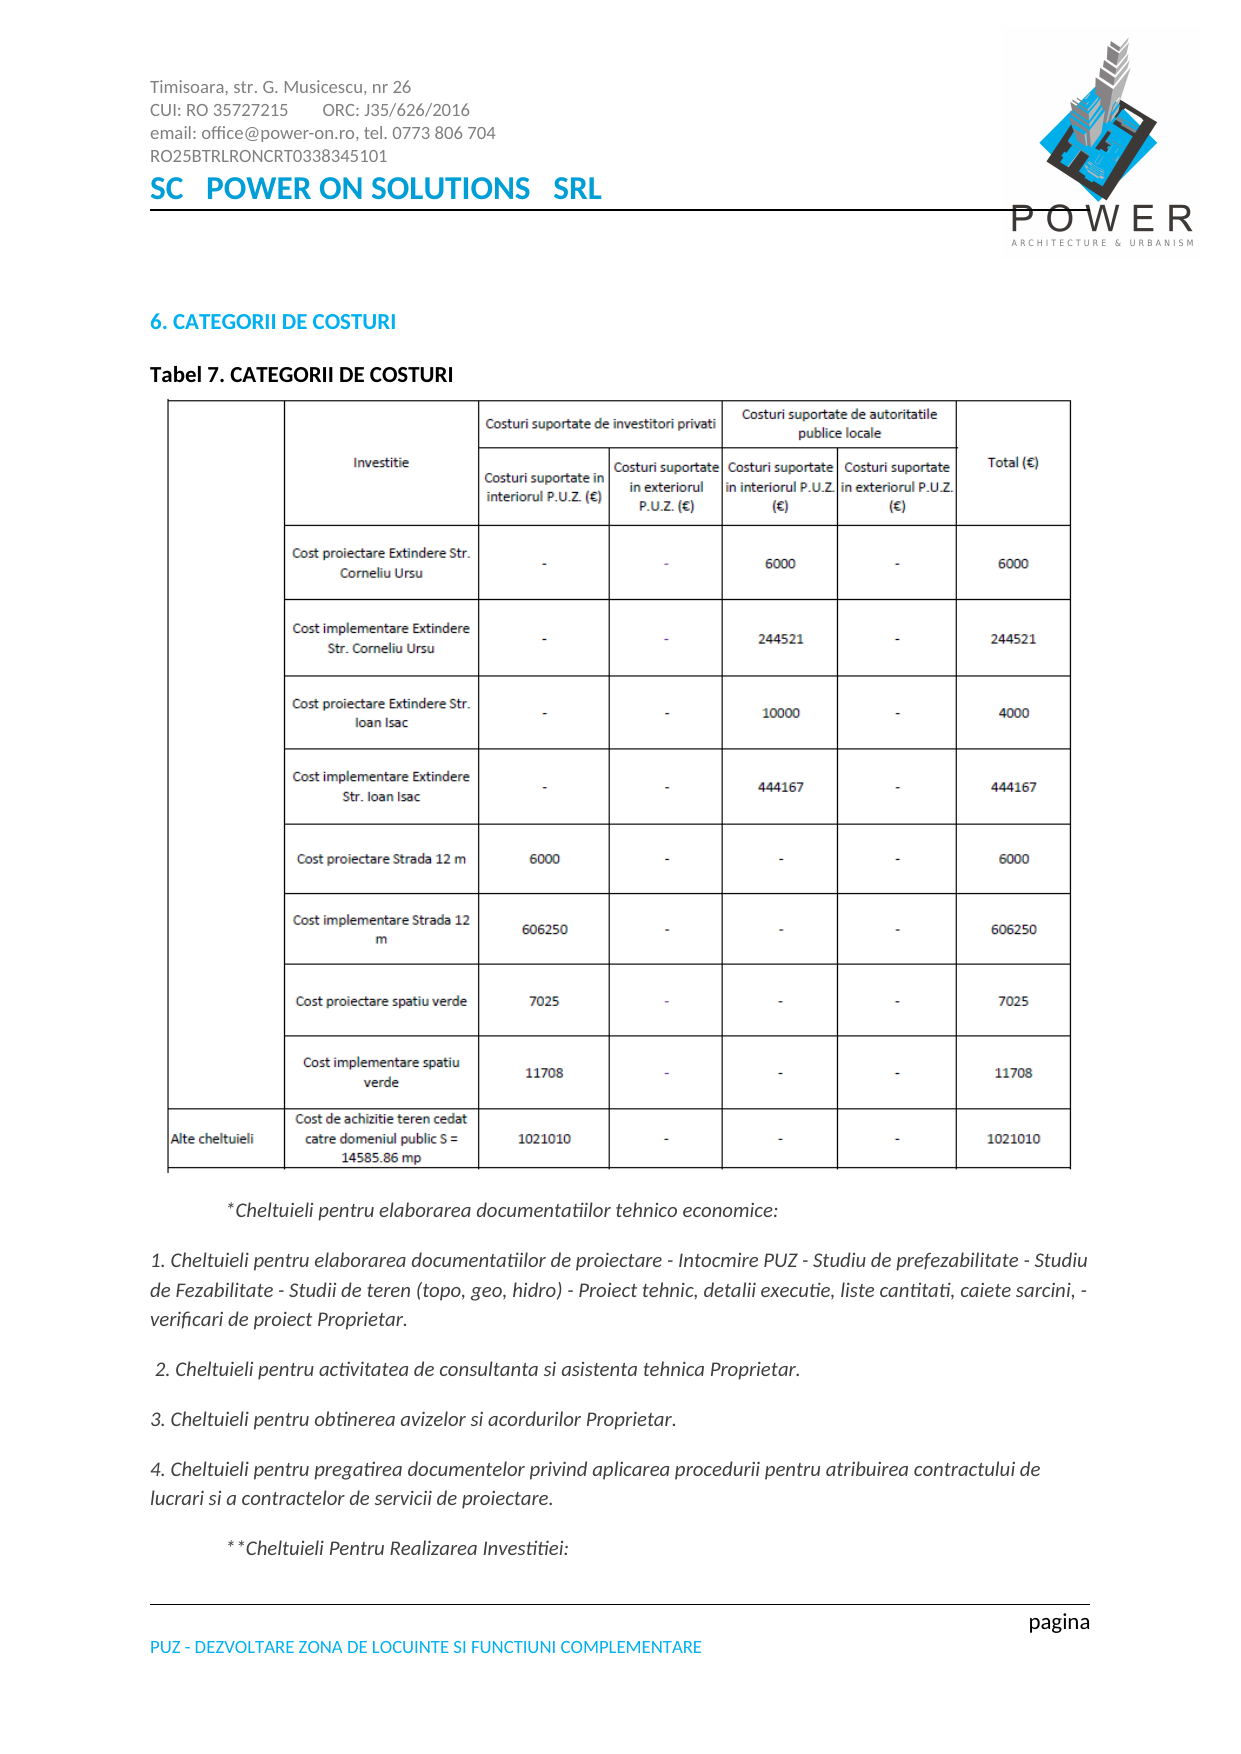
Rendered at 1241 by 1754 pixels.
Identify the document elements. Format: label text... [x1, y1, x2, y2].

text *Cheltuieli pentru elaborarea documentatiilor tehnico economice: [150, 1198, 1090, 1223]
text 4. Cheltuieli pentru pregatirea documentelor privind aplicarea procedurii pentru atribuirea contractului de lucrari si a contractelor de servicii de proiectare. [150, 1456, 1090, 1511]
text Tabel 7. CATEGORII DE COSTURI [150, 360, 1090, 388]
picture [1002, 26, 1202, 260]
text 6. CATEGORII DE COSTURI [150, 307, 1090, 335]
text 2. Cheltuieli pentru activitatea de consultanta si asistenta tehnica Proprietar. [150, 1356, 1090, 1381]
text **Cheltuieli Pentru Realizarea Investitiei: [150, 1535, 1090, 1561]
text 1. Cheltuieli pentru elaborarea documentatiilor de proiectare - Intocmire PUZ - Studiu de prefezabilitate - Studiu de Fezabilitate - Studii de teren (topo, geo, hidro) - Proiect tehnic, detalii executie, liste cantitati, caiete sarcini, - verificari de proiect Proprietar. [150, 1248, 1090, 1331]
text 3. Cheltuieli pentru obtinerea avizelor si acordurilor Proprietar. [150, 1406, 1090, 1431]
picture [164, 392, 1077, 1173]
